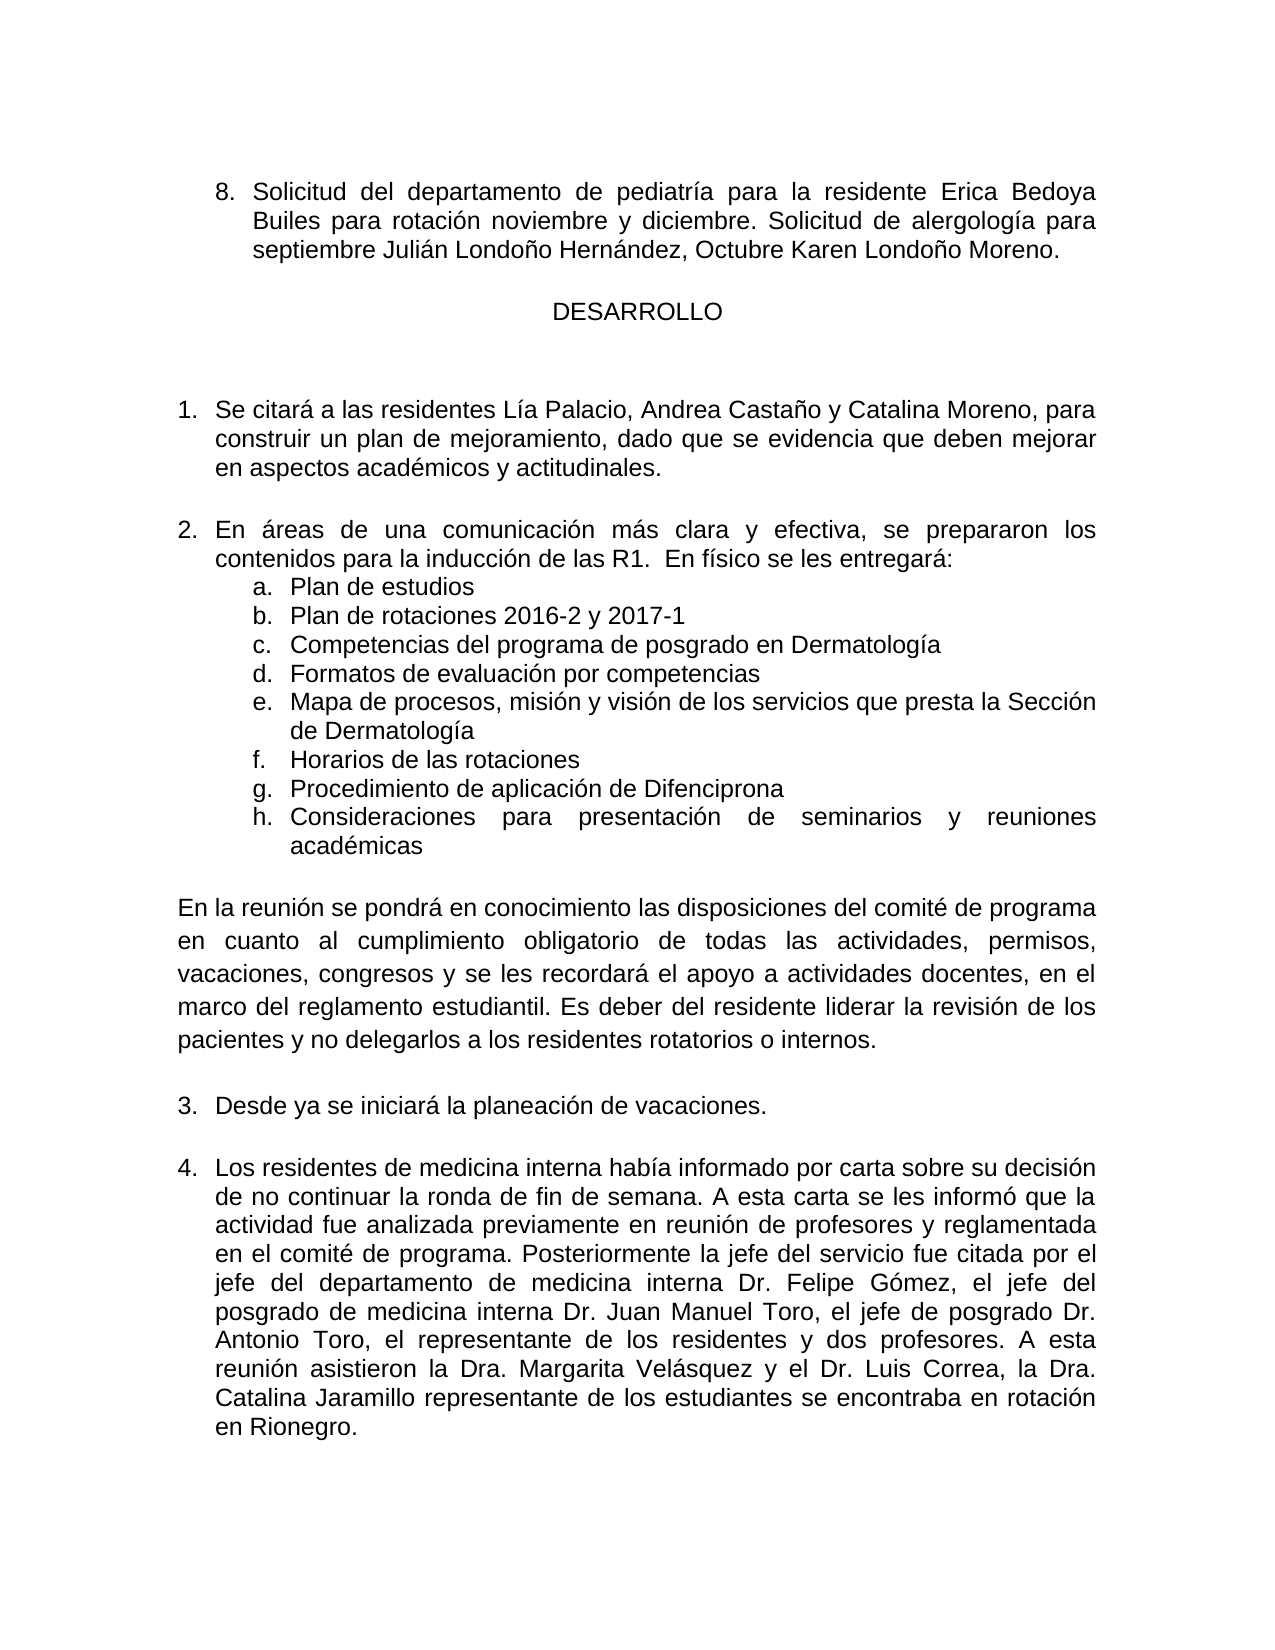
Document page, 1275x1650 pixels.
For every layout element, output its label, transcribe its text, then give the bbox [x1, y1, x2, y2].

text DESARROLLO [177, 296, 1098, 325]
list Solicitud del departamento de pediatría para la residente Erica Bedoya Builes para rotación noviembre y diciembre. Solicitud de alergología para septiembre Julián Londoño Hernández, Octubre Karen Londoño Moreno. [215, 177, 1098, 263]
list Los residentes de medicina interna había informado por carta sobre su decisión de no continuar la ronda de fin de semana. A esta carta se les informó que la actividad fue analizada previamente en reunión de profesores y reglamentada en el comité de programa. Posteriormente la jefe del servicio fue citada por el jefe del departamento de medicina interna Dr. Felipe Gómez, el jefe del posgrado de medicina interna Dr. Juan Manuel Toro, el jefe de posgrado Dr. Antonio Toro, el representante de los residentes y dos profesores. A esta reunión asistieron la Dra. Margarita Velásquez y el Dr. Luis Correa, la Dra. Catalina Jaramillo representante de los estudiantes se encontraba en rotación en Rionegro. [177, 1153, 1098, 1440]
text En la reunión se pondrá en conocimiento las disposiciones del comité de programa en cuanto al cumplimiento obligatorio de todas las actividades, permisos, vacaciones, congresos y se les recordará el apoyo a actividades docentes, en el marco del reglamento estudiantil. Es deber del residente liderar la revisión de los pacientes y no delegarlos a los residentes rotatorios o internos. [177, 893, 1098, 1054]
list Competencias del programa de posgrado en Dermatología [252, 630, 1098, 658]
list Desde ya se iniciará la planeación de vacaciones. [177, 1091, 1098, 1120]
list En áreas de una comunicación más clara y efectiva, se prepararon los contenidos para la inducción de las R1. En físico se les entregará: [177, 515, 1098, 572]
list Plan de estudios [252, 572, 1098, 601]
list Consideraciones para presentación de seminarios y reuniones académicas [252, 802, 1098, 860]
list Procedimiento de aplicación de Difenciprona [252, 773, 1098, 802]
list Horarios de las rotaciones [252, 745, 1098, 773]
list Plan de rotaciones 2016-2 y 2017-1 [252, 601, 1098, 630]
list Se citará a las residentes Lía Palacio, Andrea Castaño y Catalina Moreno, para construir un plan de mejoramiento, dado que se evidencia que deben mejorar en aspectos académicos y actitudinales. [177, 396, 1098, 482]
list Mapa de procesos, misión y visión de los servicios que presta la Sección de Dermatología [252, 687, 1098, 745]
list Formatos de evaluación por competencias [252, 658, 1098, 687]
